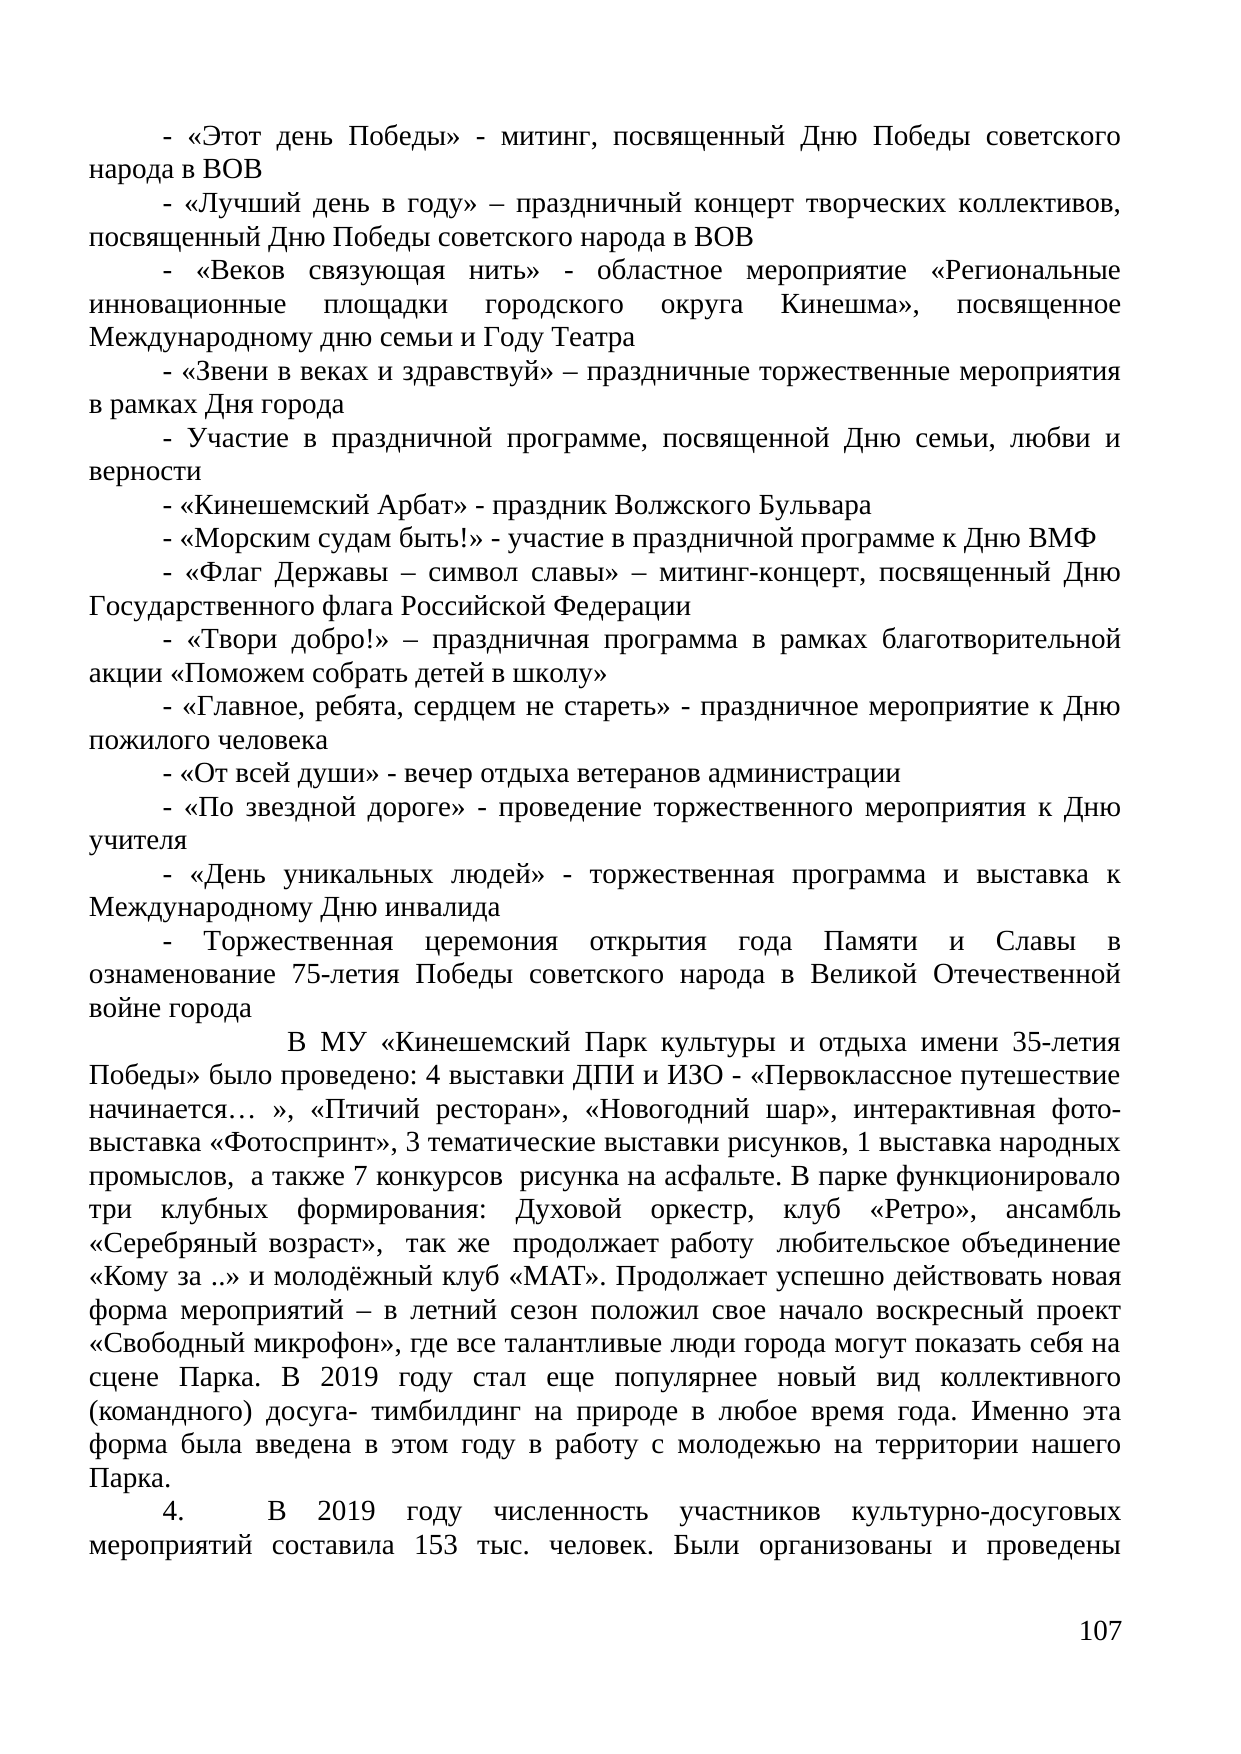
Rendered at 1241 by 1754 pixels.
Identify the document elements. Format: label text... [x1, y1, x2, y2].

text - «Этот день Победы» - митинг, посвященный Дню Победы советского народа в ВОВ [89, 118, 1122, 185]
text - «Лучший день в году» – праздничный концерт творческих коллективов, посвященный Дню Победы советского народа в ВОВ [89, 185, 1122, 252]
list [89, 1493, 1122, 1560]
text - «Главное, ребята, сердцем не стареть» - праздничное мероприятие к Дню пожилого человека [89, 688, 1122, 755]
text - Торжественная церемония открытия года Памяти и Славы в ознаменование 75-летия Победы советского народа в Великой Отечественной войне города [89, 923, 1122, 1024]
text - «Морским судам быть!» - участие в праздничной программе к Дню ВМФ [89, 521, 1122, 554]
text - «От всей души» - вечер отдыха ветеранов администрации [89, 755, 1122, 789]
text В МУ «Кинешемский Парк культуры и отдыха имени 35-летия Победы» было проведено: 4 выставки ДПИ и ИЗО - «Первоклассное путешествие начинается… », «Птичий ресторан», «Новогодний шар», интерактивная фото- выставка «Фотоспринт», 3 тематические выставки рисунков, 1 выставка народных промыслов, а также 7 конкурсов рисунка на асфальте. В парке функционировало три клубных формирования: Духовой оркестр, клуб «Ретро», ансамбль «Серебряный возраст», так же продолжает работу любительское объединение «Кому за ..» и молодёжный клуб «МАТ». Продолжает успешно действовать новая форма мероприятий – в летний сезон положил свое начало воскресный проект «Свободный микрофон», где все талантливые люди города могут показать себя на сцене Парка. В 2019 году стал еще популярнее новый вид коллективного (командного) досуга- тимбилдинг на природе в любое время года. Именно эта форма была введена в этом году в работу с молодежью на территории нашего Парка. [89, 1024, 1122, 1493]
text - «Твори добро!» – праздничная программа в рамках благотворительной акции «Поможем собрать детей в школу» [89, 621, 1122, 688]
text - «День уникальных людей» - торжественная программа и выставка к Международному Дню инвалида [89, 856, 1122, 923]
text - «Кинешемский Арбат» - праздник Волжского Бульвара [89, 487, 1122, 521]
text - «Флаг Державы – символ славы» – митинг-концерт, посвященный Дню Государственного флага Российской Федерации [89, 554, 1122, 621]
text - «Веков связующая нить» - областное мероприятие «Региональные инновационные площадки городского округа Кинешма», посвященное Международному дню семьи и Году Театра [89, 252, 1122, 353]
text - «Звени в веках и здравствуй» – праздничные торжественные мероприятия в рамках Дня города [89, 353, 1122, 420]
text - Участие в праздничной программе, посвященной Дню семьи, любви и верности [89, 420, 1122, 487]
text - «По звездной дороге» - проведение торжественного мероприятия к Дню учителя [89, 789, 1122, 856]
